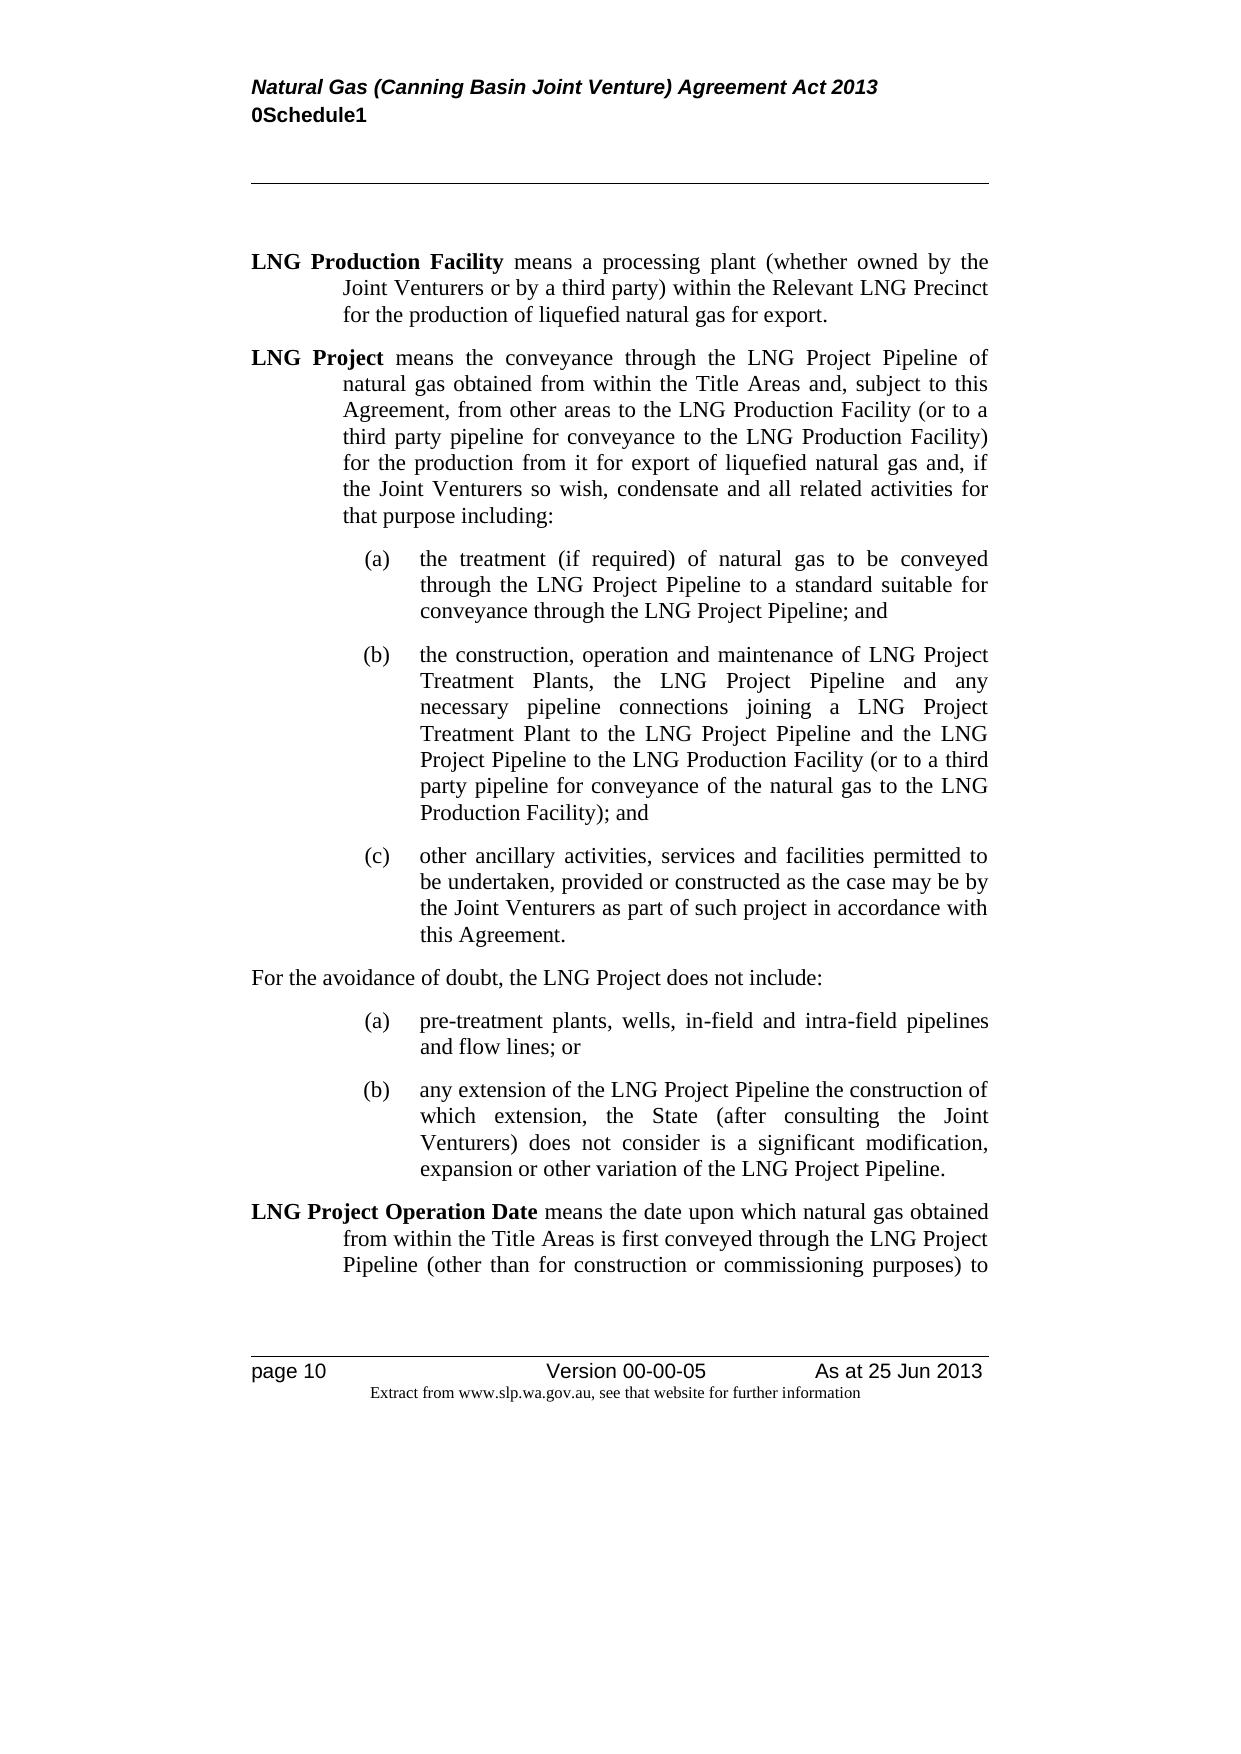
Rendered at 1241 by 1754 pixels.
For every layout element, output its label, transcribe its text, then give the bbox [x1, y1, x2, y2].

text (b) any extension of the LNG Project Pipeline the construction of which extension, the State (after consulting the Joint Venturers) does not consider is a significant modification, expansion or other variation of the LNG Project Pipeline. [251, 1076, 989, 1182]
text (c) other ancillary activities, services and facilities permitted to be undertaken, provided or constructed as the case may be by the Joint Venturers as part of such project in accordance with this Agreement. [251, 842, 989, 947]
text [251, 1198, 989, 1277]
text (a) pre-treatment plants, wells, in-field and intra-field pipelines and flow lines; or [251, 1007, 989, 1059]
text LNG Project means the conveyance through the LNG Project Pipeline of natural gas obtained from within the Title Areas and, subject to this Agreement, from other areas to the LNG Production Facility (or to a third party pipeline for conveyance to the LNG Production Facility) for the production from it for export of liquefied natural gas and, if the Joint Venturers so wish, condensate and all related activities for that purpose including: [251, 344, 989, 528]
text (a) the treatment (if required) of natural gas to be conveyed through the LNG Project Pipeline to a standard suitable for conveyance through the LNG Project Pipeline; and [251, 545, 989, 624]
text LNG Production Facility means a processing plant (whether owned by the Joint Venturers or by a third party) within the Relevant LNG Precinct for the production of liquefied natural gas for export. [251, 248, 989, 327]
text (b) the construction, operation and maintenance of LNG Project Treatment Plants, the LNG Project Pipeline and any necessary pipeline connections joining a LNG Project Treatment Plant to the LNG Project Pipeline and the LNG Project Pipeline to the LNG Production Facility (or to a third party pipeline for conveyance of the natural gas to the LNG Production Facility); and [251, 641, 989, 825]
text For the avoidance of doubt, the LNG Project does not include: [251, 964, 989, 990]
